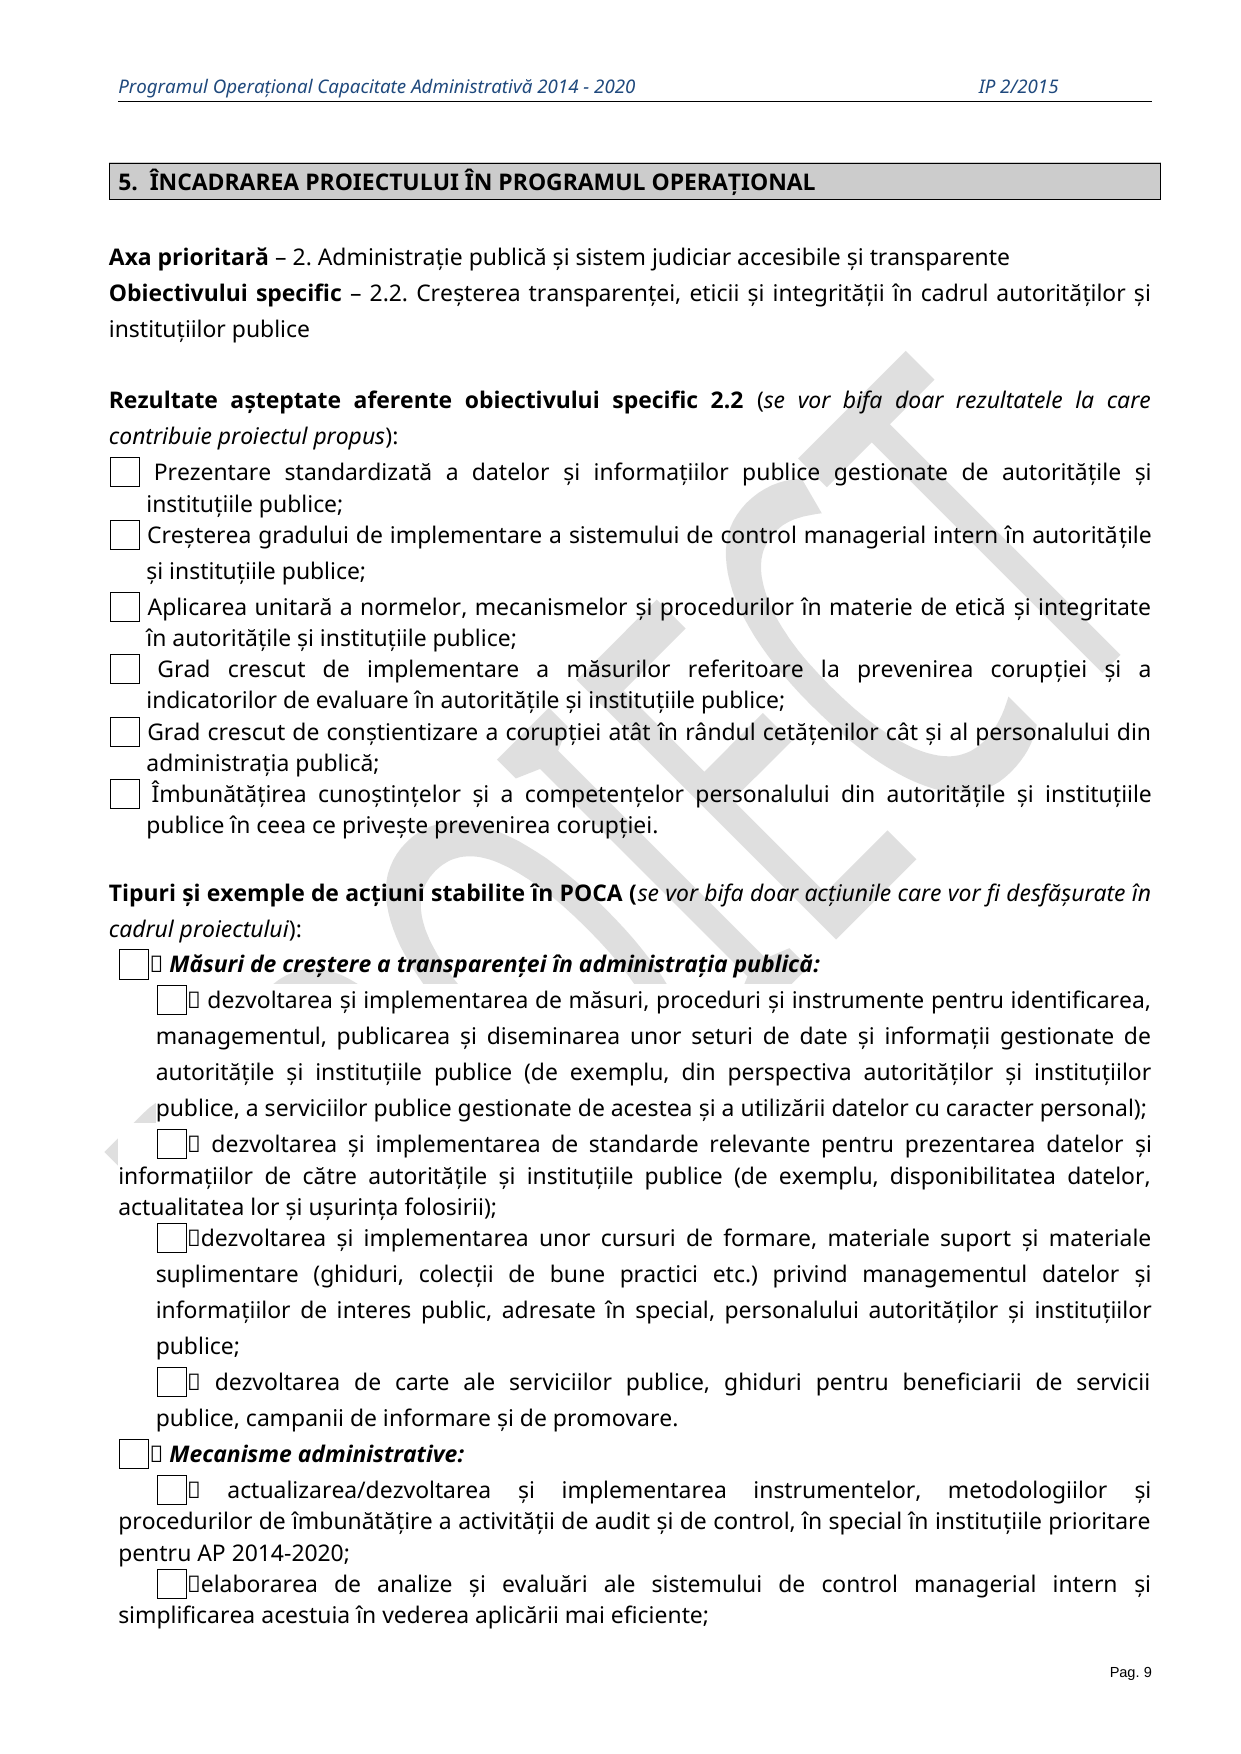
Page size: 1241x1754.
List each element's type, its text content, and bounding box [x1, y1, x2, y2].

text Rezultate așteptate aferente obiectivului specific 2.2 (se vor bifa doar rezultatele la care contribuie proiectul propus): [109, 384, 1152, 452]
text Aplicarea unitară a normelor, mecanismelor și procedurilor în materie de etică și integritate în autoritățile și instituțiile publice; [109, 591, 1152, 653]
list  Măsuri de creștere a transparenței în administrația publică: [118, 948, 1152, 980]
subtitle 5. ÎNCADRAREA PROIECTULUI ÎN PROGRAMUL OPERAȚIONAL [110, 164, 1160, 199]
text Axa prioritară – 2. Administrație publică și sistem judiciar accesibile și transparente [109, 241, 1152, 272]
text Grad crescut de conștientizare a corupției atât în rândul cetățenilor cât și al personalului din administrația publică; [109, 716, 1152, 778]
list  Mecanisme administrative: [118, 1438, 1152, 1469]
text  actualizarea/dezvoltarea și implementarea instrumentelor, metodologiilor și procedurilor de îmbunătățire a activității de audit și de control, în special în instituțiile prioritare pentru AP 2014-2020; [118, 1474, 1152, 1568]
text dezvoltarea și implementarea unor cursuri de formare, materiale suport și materiale suplimentare (ghiduri, colecții de bune practici etc.) privind managementul datelor și informațiilor de interes public, adresate în special, personalului autorităților și instituțiilor publice; [156, 1222, 1152, 1361]
text  dezvoltarea și implementarea de măsuri, proceduri și instrumente pentru identificarea, managementul, publicarea și diseminarea unor seturi de date și informații gestionate de autoritățile și instituțiile publice (de exemplu, din perspectiva autorităților și instituțiilor publice, a serviciilor publice gestionate de acestea și a utilizării datelor cu caracter personal); [156, 984, 1152, 1123]
text Grad crescut de implementare a măsurilor referitoare la prevenirea corupției și a indicatorilor de evaluare în autoritățile și instituțiile publice; [109, 653, 1152, 716]
text Prezentare standardizată a datelor și informațiilor publice gestionate de autoritățile și instituțiile publice; [109, 456, 1152, 519]
text  dezvoltarea de carte ale serviciilor publice, ghiduri pentru beneficiarii de servicii publice, campanii de informare și de promovare. [156, 1366, 1152, 1433]
text Creșterea gradului de implementare a sistemului de control managerial intern în autoritățile și instituțiile publice; [109, 519, 1152, 586]
text Tipuri şi exemple de acțiuni stabilite în POCA (se vor bifa doar acțiunile care vor fi desfăşurate în cadrul proiectului): [109, 877, 1152, 944]
text Îmbunătățirea cunoștințelor și a competențelor personalului din autoritățile și instituțiile publice în ceea ce privește prevenirea corupției. [109, 778, 1152, 841]
text  dezvoltarea și implementarea de standarde relevante pentru prezentarea datelor și informațiilor de către autoritățile și instituțiile publice (de exemplu, disponibilitatea datelor, actualitatea lor și ușurința folosirii); [118, 1128, 1152, 1222]
text Obiectivului specific – 2.2. Creșterea transparenței, eticii și integrității în cadrul autorităților și instituțiilor publice [109, 277, 1152, 344]
text elaborarea de analize și evaluări ale sistemului de control managerial intern și simplificarea acestuia în vederea aplicării mai eficiente; [118, 1568, 1152, 1631]
